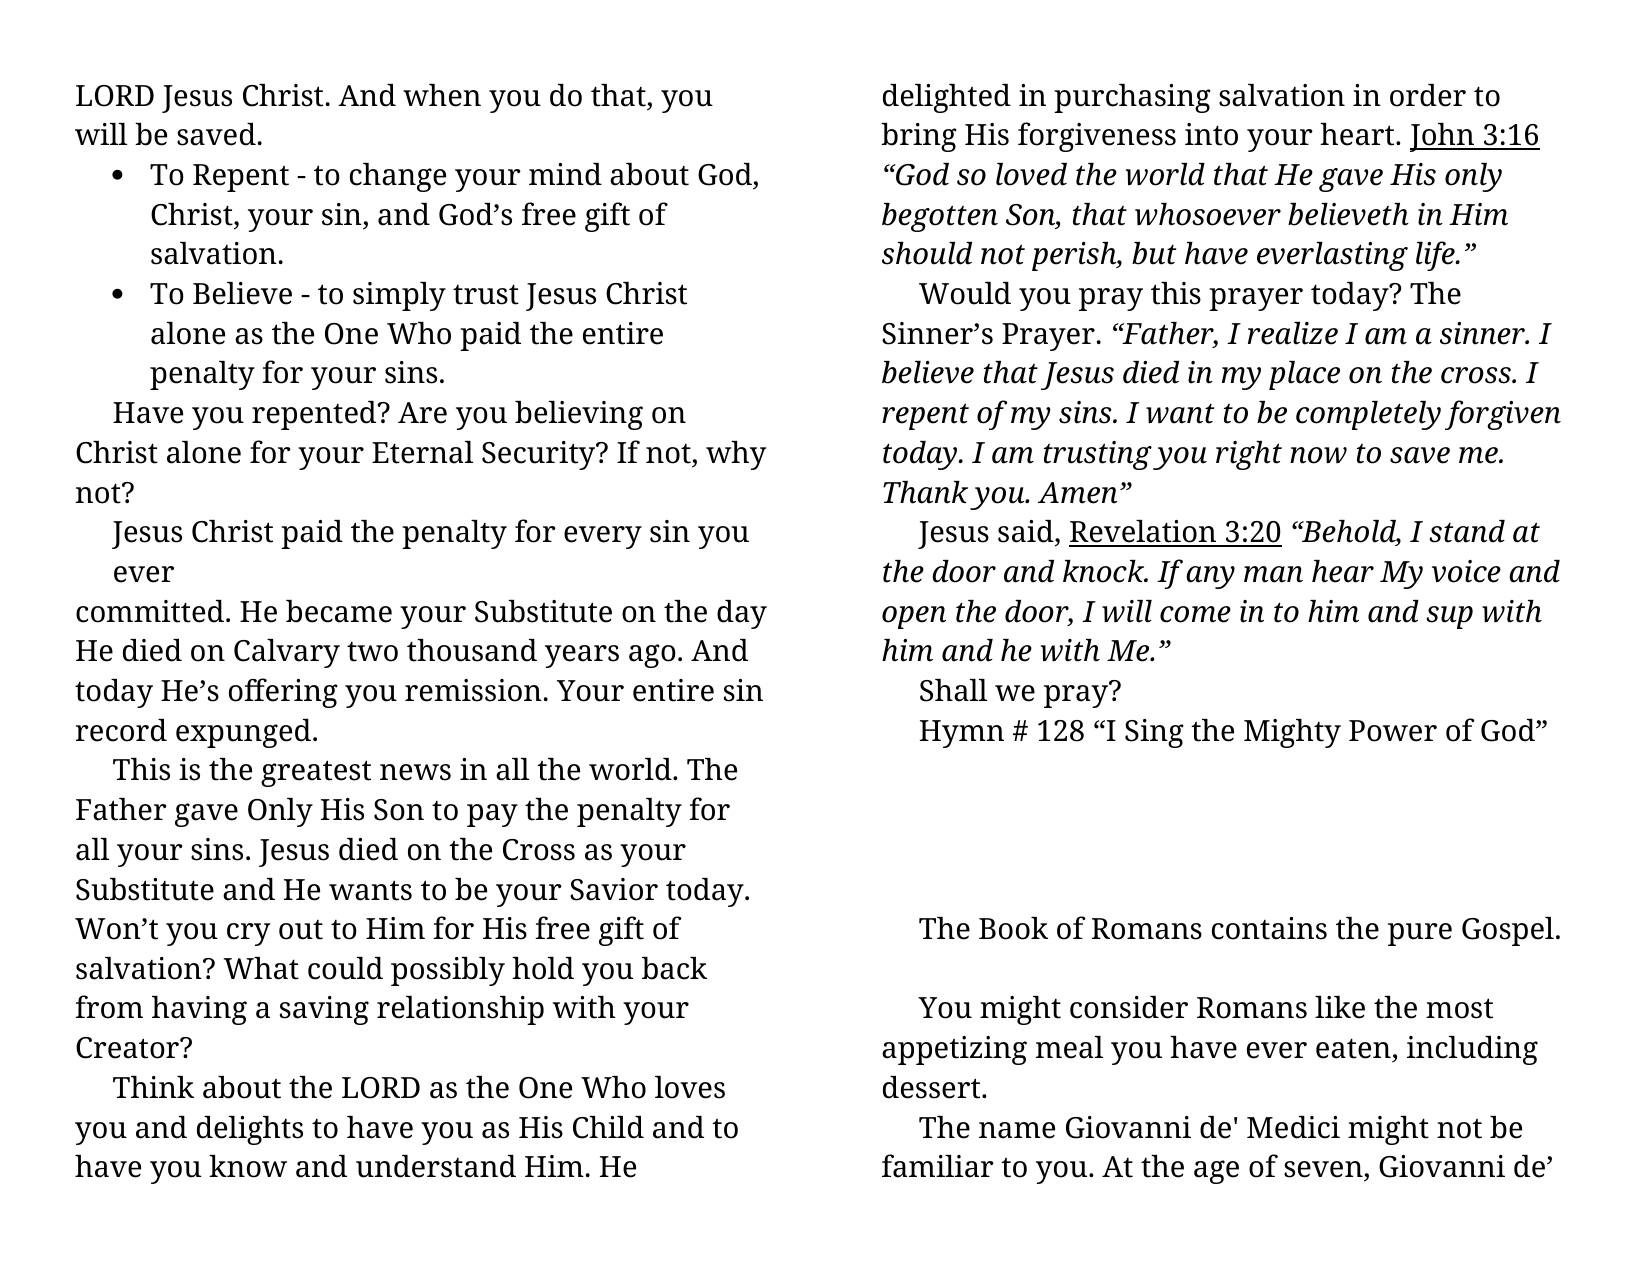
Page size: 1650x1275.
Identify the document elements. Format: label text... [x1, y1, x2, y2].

text committed. He became your Substitute on the day He died on Calvary two thousand years ago. And today He’s offering you remission. Your entire sin record expunged. [75, 591, 769, 750]
text Shall we pray? [881, 670, 1575, 710]
text Would you pray this prayer today? The Sinner’s Prayer. “Father, I realize I am a sinner. I believe that Jesus died in my place on the cross. I repent of my sins. I want to be completely forgiven today. I am trusting you right now to save me. Thank you. Amen” [881, 273, 1575, 512]
text This is the greatest news in all the world. The Father gave Only His Son to pay the penalty for all your sins. Jesus died on the Cross as your Substitute and He wants to be your Savior today. Won’t you cry out to Him for His free gift of salvation? What could possibly hold you back from having a saving relationship with your Creator? [75, 750, 769, 1067]
text Think about the LORD as the One Who loves you and delights to have you as His Child and to have you know and understand Him. He delighted in purchasing salvation in order to bring His forgiveness into your heart. John 3:16 “God so loved the world that He gave His only begotten Son, that whosoever believeth in Him should not perish, but have everlasting life.” [75, 1067, 769, 1186]
list To Repent - to change your mind about God, Christ, your sin, and God’s free gift of salvation. [112, 154, 769, 273]
text You might consider Romans like the most appetizing meal you have ever eaten, including dessert. [881, 988, 1575, 1107]
text Think about the LORD as the One Who loves you and delights to have you as His Child and to have you know and understand Him. He delighted in purchasing salvation in order to bring His forgiveness into your heart. John 3:16 “God so loved the world that He gave His only begotten Son, that whosoever believeth in Him should not perish, but have everlasting life.” [881, 75, 1575, 273]
text Have you repented? Are you believing on Christ alone for your Eternal Security? If not, why not? [75, 392, 769, 512]
list To Believe - to simply trust Jesus Christ alone as the One Who paid the entire penalty for your sins. [112, 273, 769, 392]
text Jesus Christ paid the penalty for every sin you ever [112, 512, 769, 591]
text Hymn # 128 “I Sing the Mighty Power of God” [881, 710, 1575, 750]
text The Book of Romans contains the pure Gospel. [881, 908, 1575, 948]
text Jesus said, Revelation 3:20 “Behold, I stand at the door and knock. If any man hear My voice and open the door, I will come in to him and sup with him and he with Me.” [881, 512, 1575, 670]
